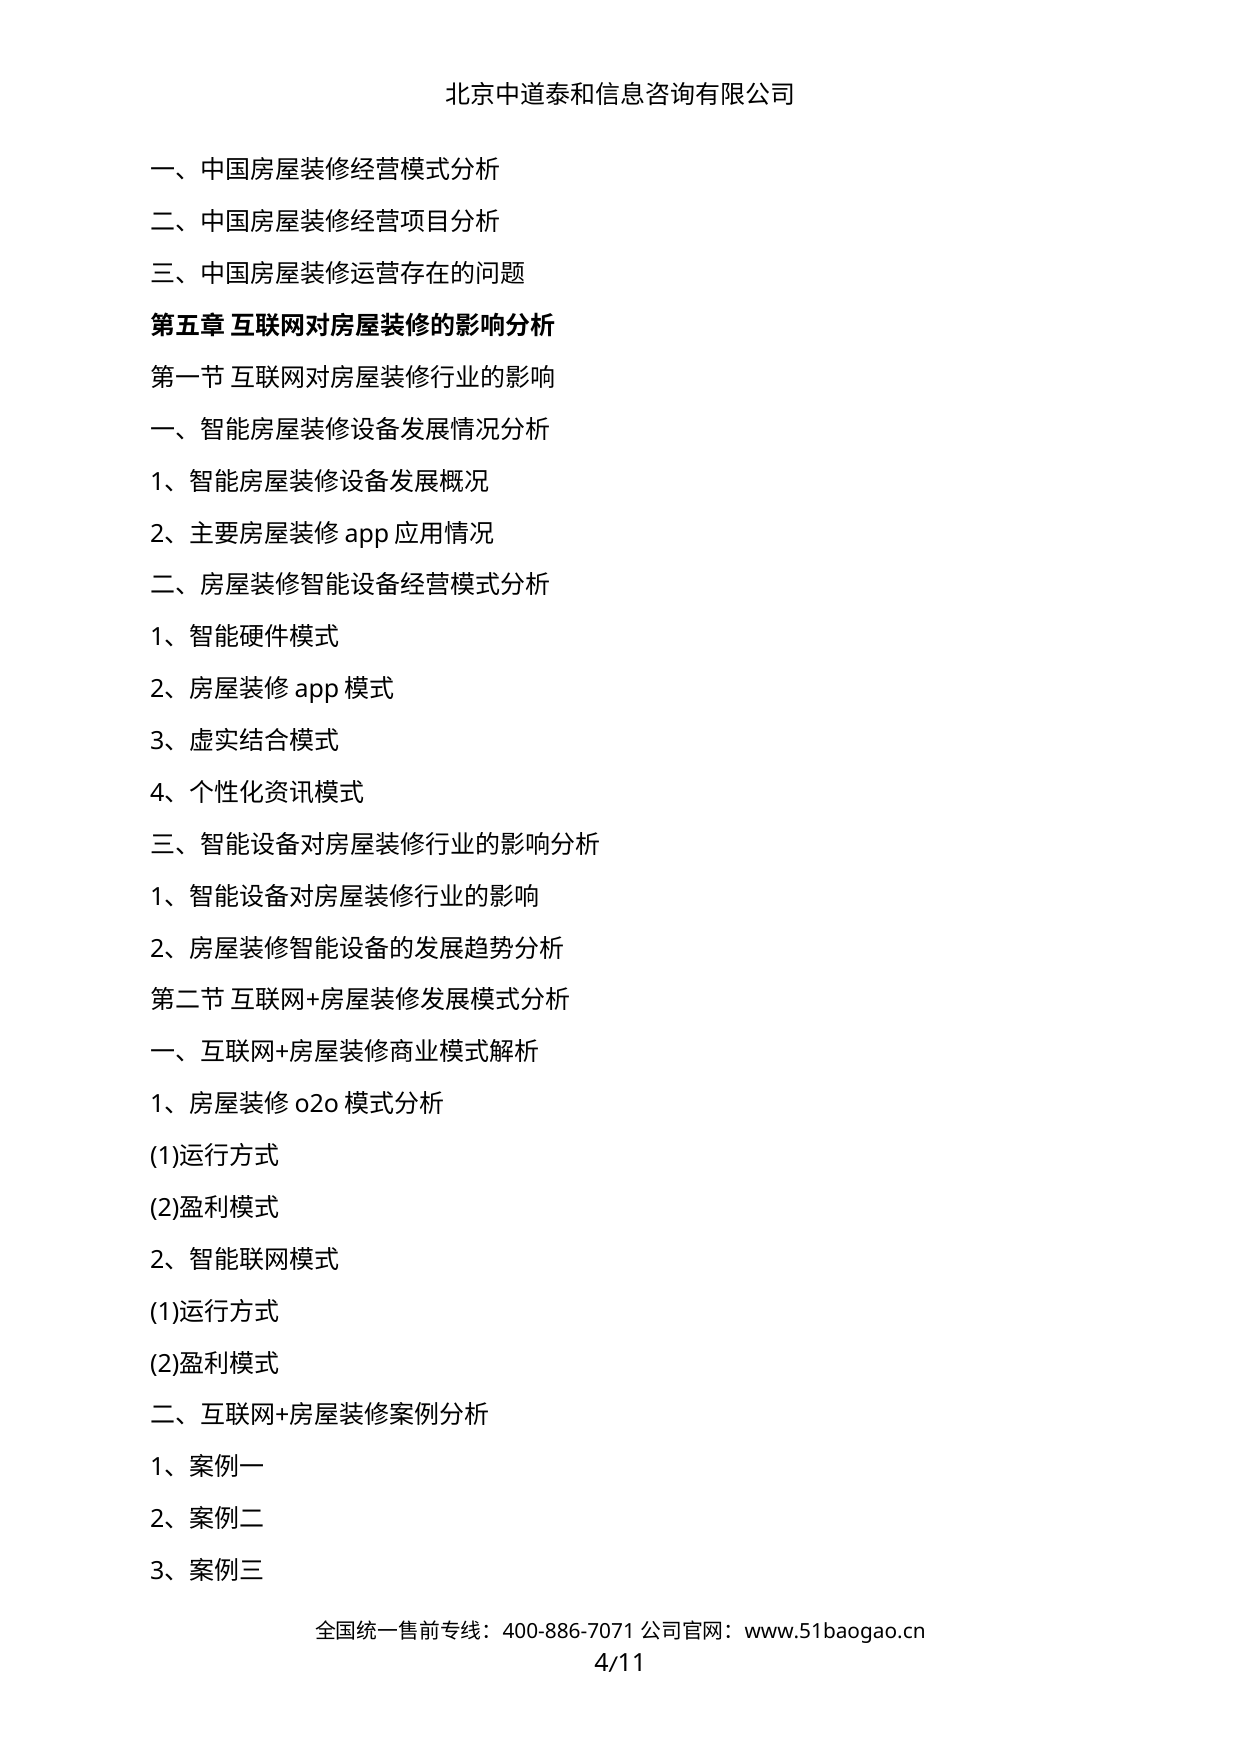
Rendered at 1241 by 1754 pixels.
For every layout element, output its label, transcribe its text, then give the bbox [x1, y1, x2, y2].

text (1)运行方式 [150, 1136, 1090, 1172]
text 3、虚实结合模式 [150, 721, 1090, 757]
text 2、房屋装修智能设备的发展趋势分析 [150, 928, 1090, 964]
text 一、互联网+房屋装修商业模式解析 [150, 1032, 1090, 1068]
text 第一节 互联网对房屋装修行业的影响 [150, 357, 1090, 394]
text (2)盈利模式 [150, 1187, 1090, 1224]
text 三、中国房屋装修运营存在的问题 [150, 254, 1090, 290]
text (2)盈利模式 [150, 1343, 1090, 1379]
text 二、房屋装修智能设备经营模式分析 [150, 565, 1090, 601]
text 1、智能设备对房屋装修行业的影响 [150, 876, 1090, 912]
text 1、案例一 [150, 1447, 1090, 1483]
text 1、房屋装修o2o模式分析 [150, 1084, 1090, 1120]
text 二、互联网+房屋装修案例分析 [150, 1395, 1090, 1431]
text 2、智能联网模式 [150, 1239, 1090, 1276]
text 一、中国房屋装修经营模式分析 [150, 150, 1090, 186]
text 2、主要房屋装修app应用情况 [150, 513, 1090, 549]
text 第五章 互联网对房屋装修的影响分析 [150, 306, 1090, 342]
text 二、中国房屋装修经营项目分析 [150, 202, 1090, 238]
text 一、智能房屋装修设备发展情况分析 [150, 409, 1090, 446]
text 2、案例二 [150, 1499, 1090, 1535]
text 1、智能硬件模式 [150, 617, 1090, 653]
text 第二节 互联网+房屋装修发展模式分析 [150, 980, 1090, 1016]
text 2、房屋装修app模式 [150, 669, 1090, 705]
text 1、智能房屋装修设备发展概况 [150, 461, 1090, 497]
text 4、个性化资讯模式 [150, 772, 1090, 809]
text (1)运行方式 [150, 1291, 1090, 1327]
text 三、智能设备对房屋装修行业的影响分析 [150, 824, 1090, 861]
text 3、案例三 [150, 1551, 1090, 1587]
